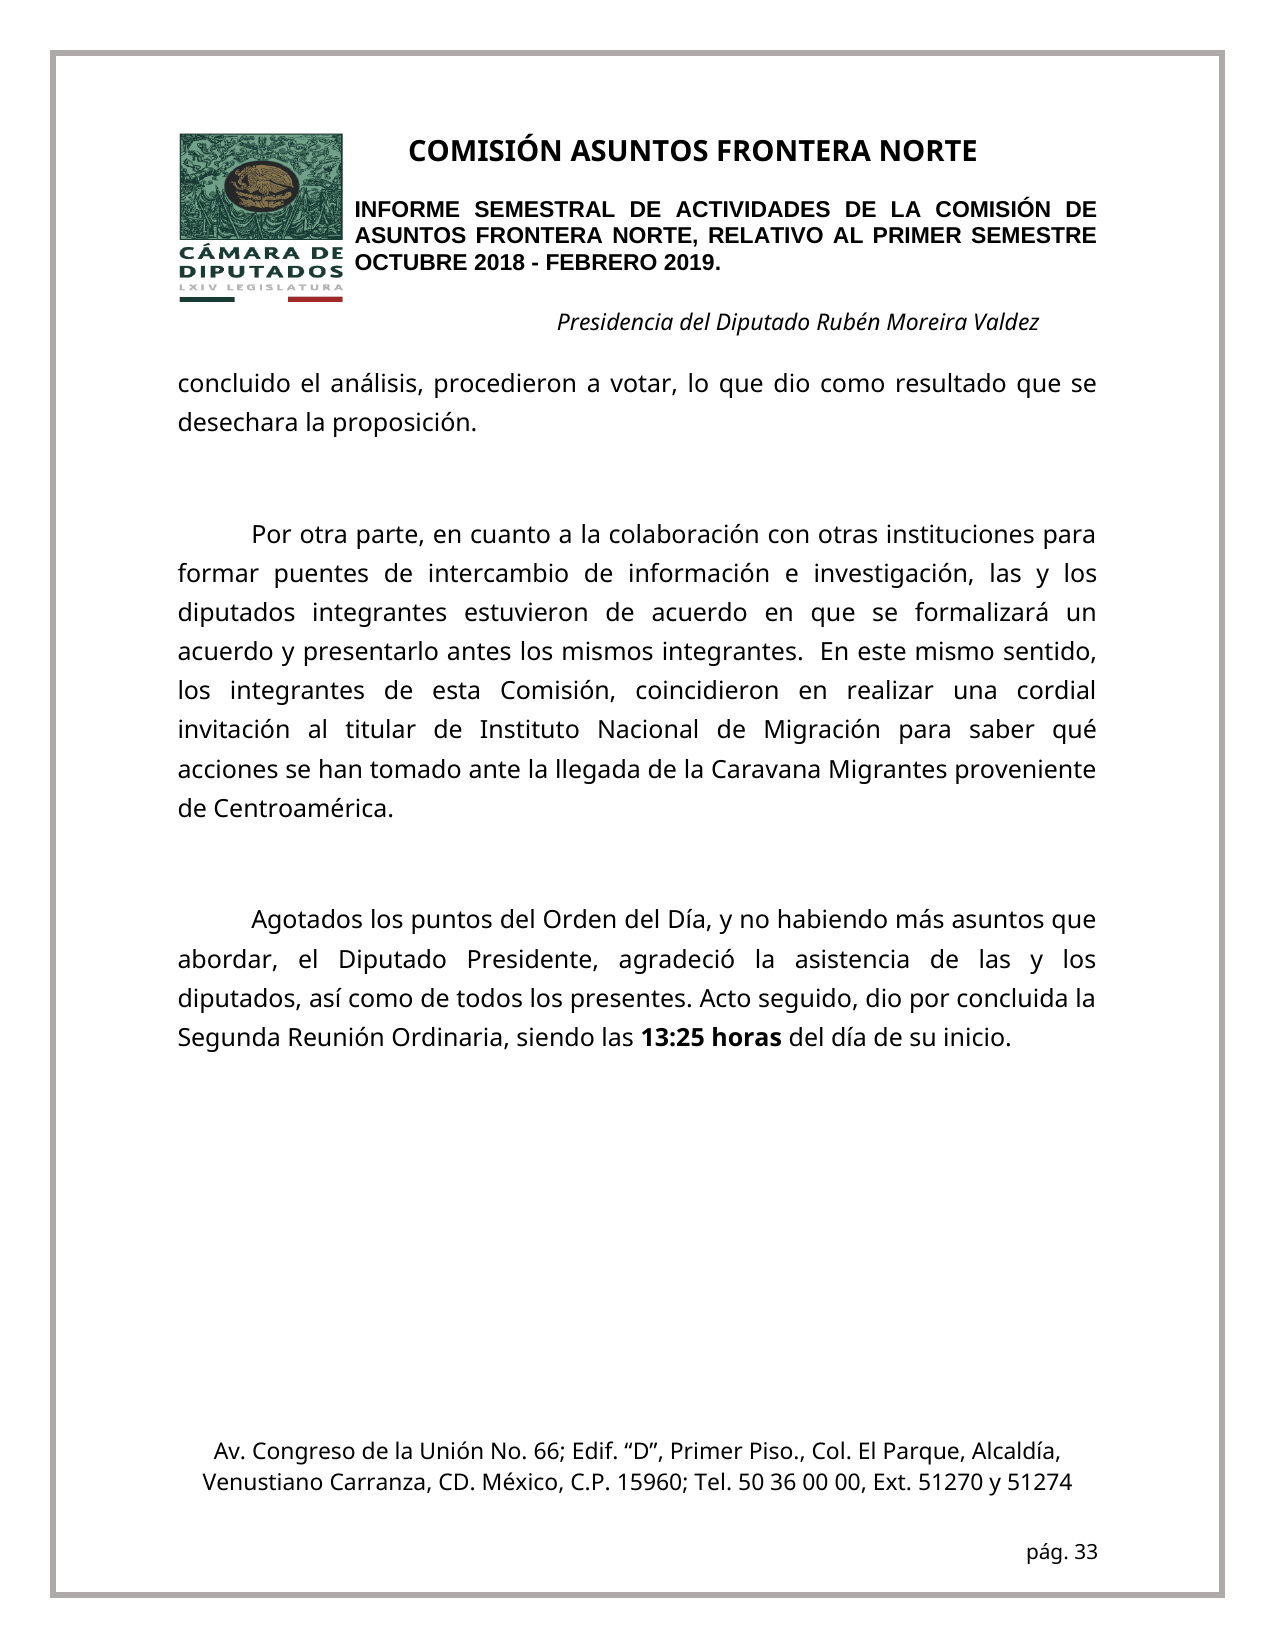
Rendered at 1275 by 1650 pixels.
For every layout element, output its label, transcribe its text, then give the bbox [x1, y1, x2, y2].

text Agotados los puntos del Orden del Día, y no habiendo más asuntos que abordar, el Diputado Presidente, agradeció la asistencia de las y los diputados, así como de todos los presentes. Acto seguido, dio por concluida la Segunda Reunión Ordinaria, siendo las 13:25 horas del día de su inicio. [177, 902, 1098, 1054]
text Por otra parte, en cuanto a la colaboración con otras instituciones para formar puentes de intercambio de información e investigación, las y los diputados integrantes estuvieron de acuerdo en que se formalizará un acuerdo y presentarlo antes los mismos integrantes. En este mismo sentido, los integrantes de esta Comisión, coincidieron en realizar una cordial invitación al titular de Instituto Nacional de Migración para saber qué acciones se han tomado ante la llegada de la Caravana Migrantes proveniente de Centroamérica. [177, 516, 1098, 824]
picture [177, 131, 346, 302]
